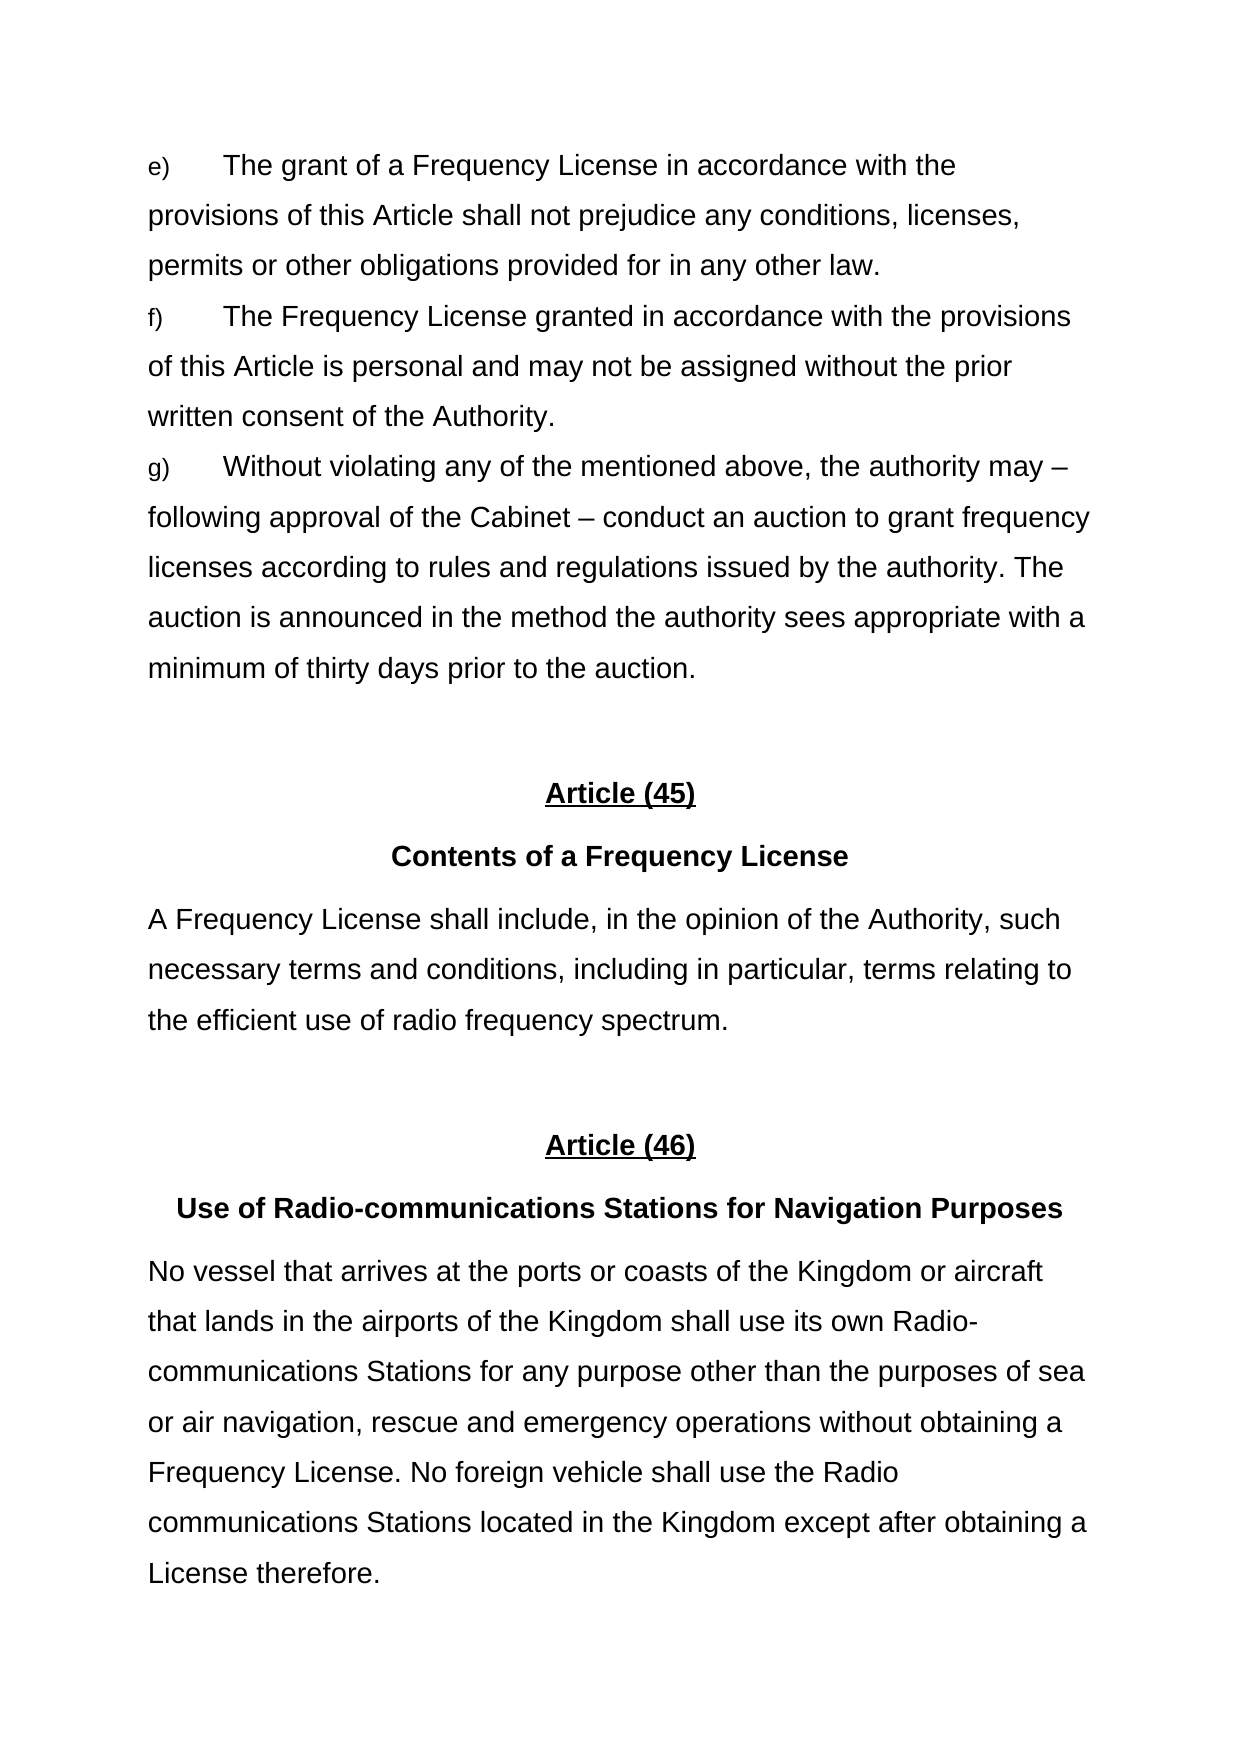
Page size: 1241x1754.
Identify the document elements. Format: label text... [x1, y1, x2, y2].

text A Frequency License shall include, in the opinion of the Authority, such necessary terms and conditions, including in particular, terms relating to the efficient use of radio frequency spectrum. [148, 902, 1093, 1036]
text No vessel that arrives at the ports or coasts of the Kingdom or aircraft that lands in the airports of the Kingdom shall use its own Radio-communications Stations for any purpose other than the purposes of sea or air navigation, rescue and emergency operations without obtaining a Frequency License. No foreign vehicle shall use the Radio communications Stations located in the Kingdom except after obtaining a License therefore. [148, 1254, 1093, 1589]
list The grant of a Frequency License in accordance with the provisions of this Article shall not prejudice any conditions, licenses, permits or other obligations provided for in any other law. [148, 148, 1093, 282]
text Contents of a Frequency License [148, 839, 1093, 873]
list Without violating any of the mentioned above, the authority may – following approval of the Cabinet – conduct an auction to grant frequency licenses according to rules and regulations issued by the authority. The auction is announced in the method the authority sees appropriate with a minimum of thirty days prior to the auction. [148, 449, 1093, 684]
text Article (45) [148, 776, 1093, 810]
text Article (46) [148, 1128, 1093, 1162]
text Use of Radio-communications Stations for Navigation Purposes [148, 1191, 1093, 1224]
list The Frequency License granted in accordance with the provisions of this Article is personal and may not be assigned without the prior written consent of the Authority. [148, 298, 1093, 433]
